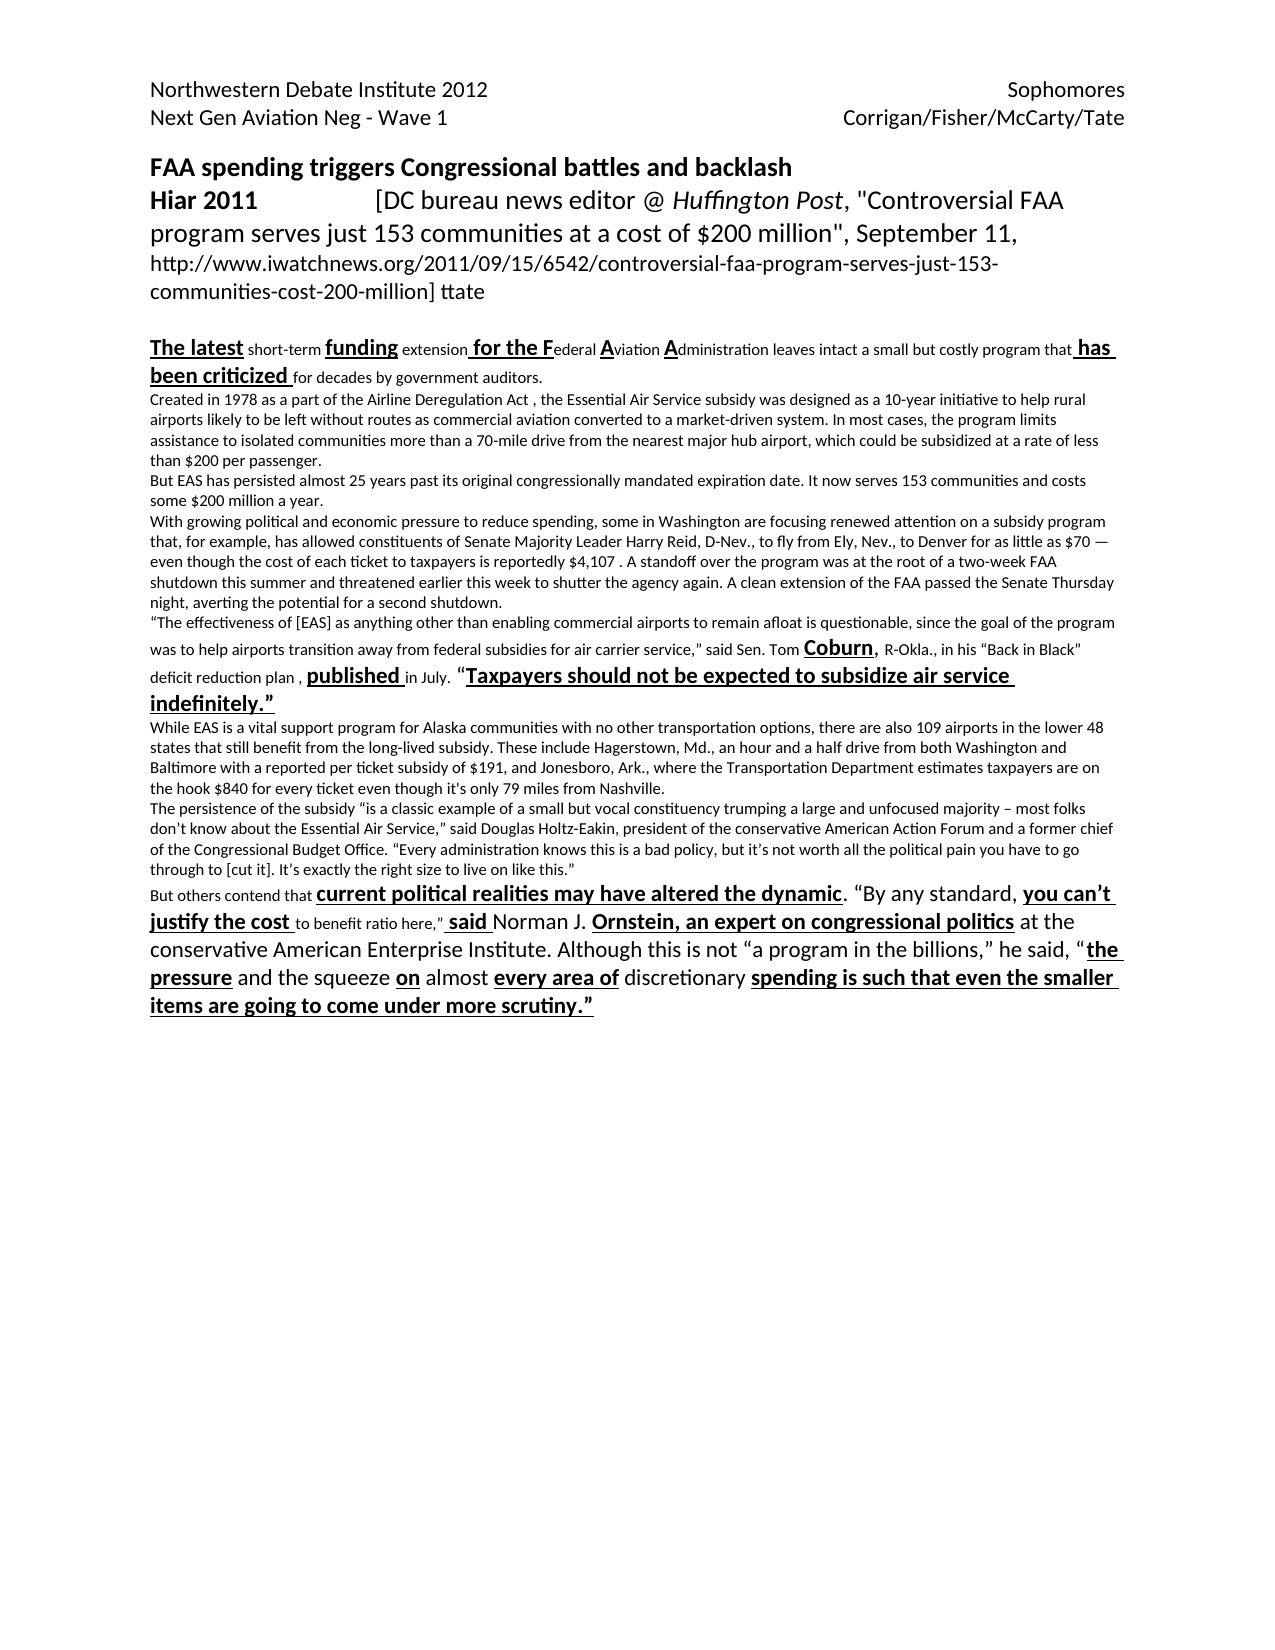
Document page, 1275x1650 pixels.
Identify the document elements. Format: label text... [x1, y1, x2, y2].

text The latest short-term funding extension for the Federal Aviation Administration leaves intact a small but costly program that has been criticized for decades by government auditors. [150, 333, 1125, 389]
text While EAS is a vital support program for Alaska communities with no other transportation options, there are also 109 airports in the lower 48 states that still benefit from the long-lived subsidy. These include Hagerstown, Md., an hour and a half drive from both Washington and Baltimore with a reported per ticket subsidy of $191, and Jonesboro, Ark., where the Transportation Department estimates taxpayers are on the hook $840 for every ticket even though it's only 79 miles from Nashville. [150, 717, 1125, 798]
text “The effectiveness of [EAS] as anything other than enabling commercial airports to remain afloat is questionable, since the goal of the program was to help airports transition away from federal subsidies for air carrier service,” said Sen. Tom Coburn, R-Okla., in his “Back in Black” deficit reduction plan , published in July. “Taxpayers should not be expected to subsidize air service indefinitely.” [150, 613, 1125, 717]
text The persistence of the subsidy “is a classic example of a small but vocal constituency trumping a large and unfocused majority – most folks don’t know about the Essential Air Service,” said Douglas Holtz-Eakin, president of the conservative American Action Forum and a former chief of the Congressional Budget Office. “Every administration knows this is a bad policy, but it’s not worth all the political pain you have to go through to [cut it]. It’s exactly the right size to live on like this.” [150, 798, 1125, 879]
text With growing political and economic pressure to reduce spending, some in Washington are focusing renewed attention on a subsidy program that, for example, has allowed constituents of Senate Majority Leader Harry Reid, D-Nev., to fly from Ely, Nev., to Denver for as little as $70 — even though the cost of each ticket to taxpayers is reportedly $4,107 . A standoff over the program was at the root of a two-week FAA shutdown this summer and threatened earlier this week to shutter the agency again. A clean extension of the FAA passed the Senate Thursday night, averting the potential for a second shutdown. [150, 511, 1125, 613]
text Hiar 2011 [DC bureau news editor @ Huffington Post, "Controversial FAA program serves just 153 communities at a cost of $200 million", September 11, http://www.iwatchnews.org/2011/09/15/6542/controversial-faa-program-serves-just-153-communities-cost-200-million] ttate [150, 183, 1125, 305]
subtitle FAA spending triggers Congressional battles and backlash [150, 150, 1125, 183]
text Created in 1978 as a part of the Airline Deregulation Act , the Essential Air Service subsidy was designed as a 10-year initiative to help rural airports likely to be left without routes as commercial aviation converted to a market-driven system. In most cases, the program limits assistance to isolated communities more than a 70-mile drive from the nearest major hub airport, which could be subsidized at a rate of less than $200 per passenger. [150, 389, 1125, 470]
text But EAS has persisted almost 25 years past its original congressionally mandated expiration date. It now serves 153 communities and costs some $200 million a year. [150, 470, 1125, 511]
text But others contend that current political realities may have altered the dynamic. “By any standard, you can’t justify the cost to benefit ratio here,” said Norman J. Ornstein, an expert on congressional politics at the conservative American Enterprise Institute. Although this is not “a program in the billions,” he said, “the pressure and the squeeze on almost every area of discretionary spending is such that even the smaller items are going to come under more scrutiny.” [150, 879, 1125, 1019]
